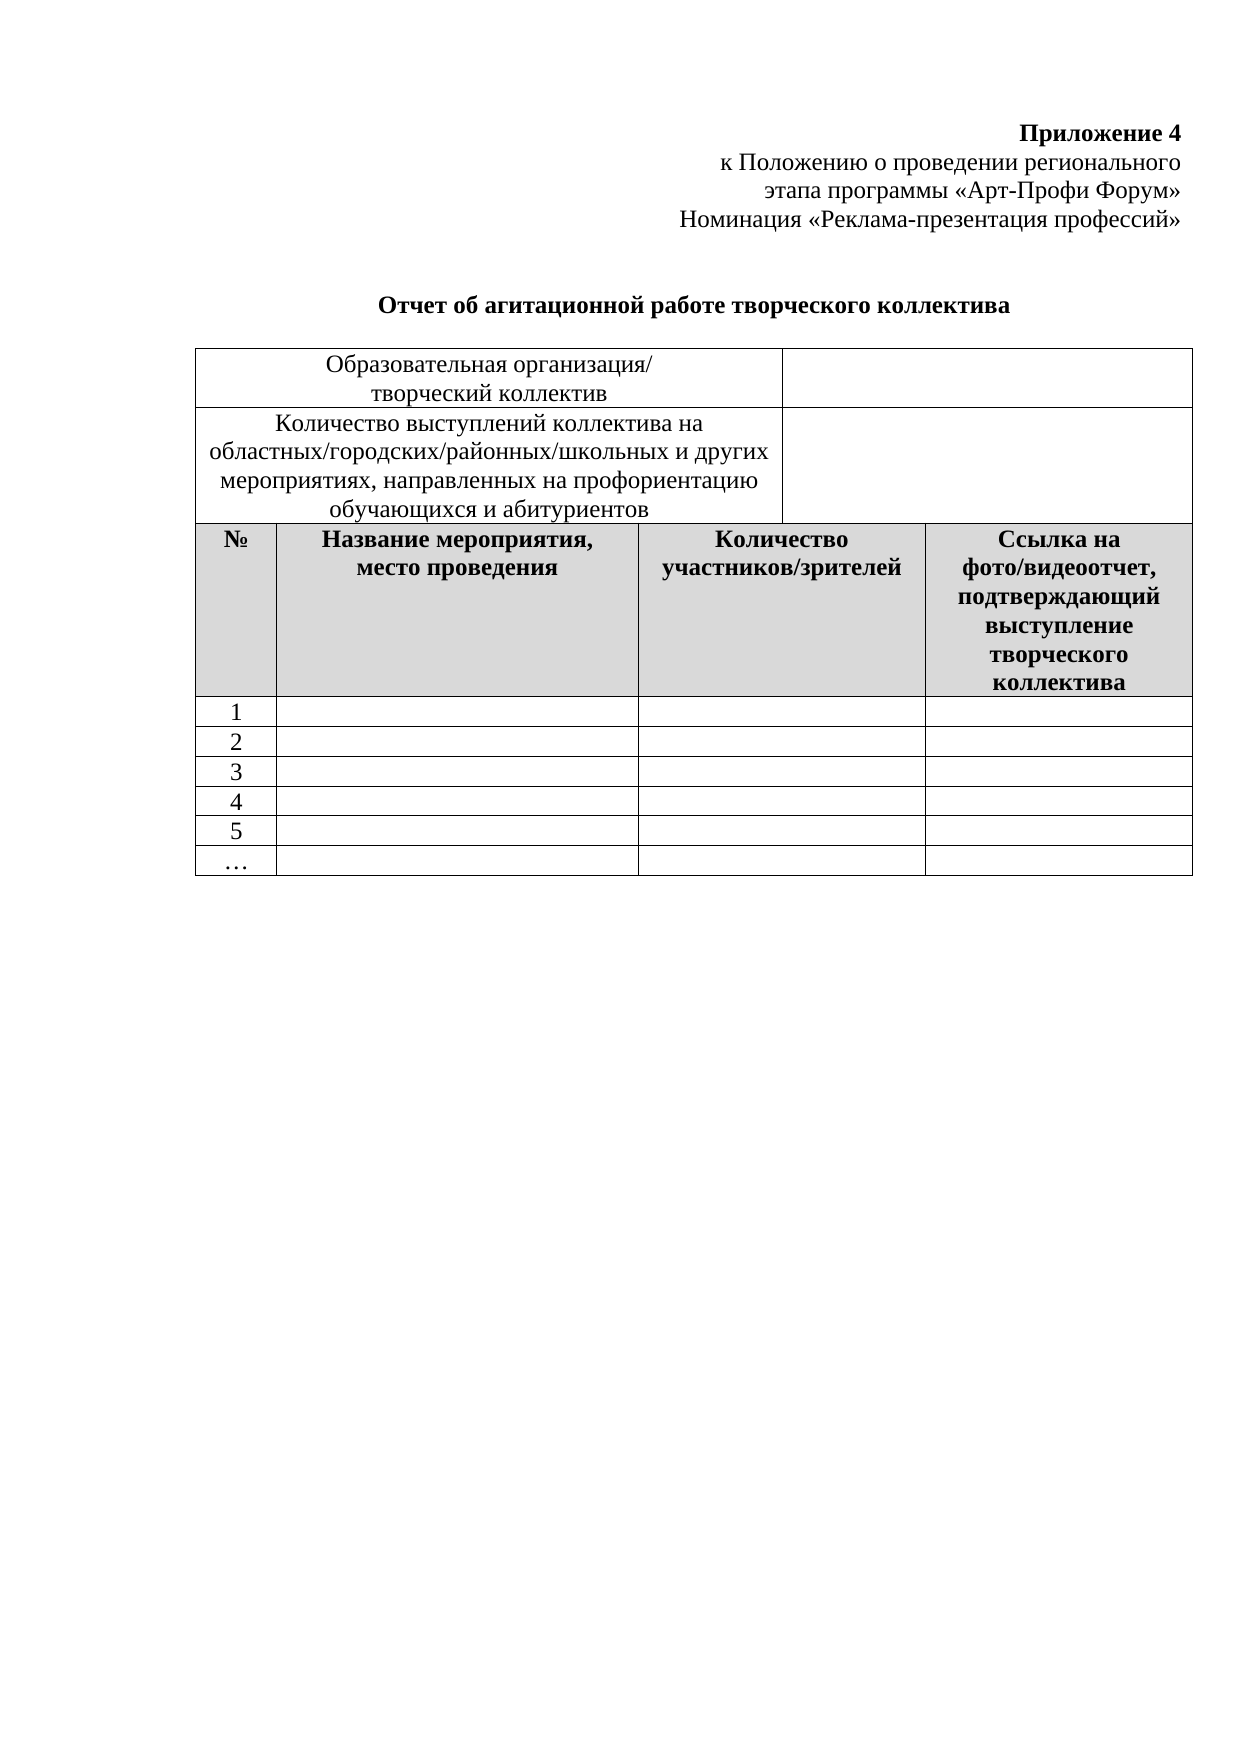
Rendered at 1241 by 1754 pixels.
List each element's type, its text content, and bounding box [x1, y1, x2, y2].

table_cell [639, 697, 925, 726]
text этапа программы «Арт-Профи Форум» [207, 176, 1181, 204]
text к Положению о проведении регионального [207, 147, 1181, 176]
table_cell [926, 787, 1192, 815]
table_cell Количество участников/зрителей [639, 524, 925, 696]
text Номинация «Реклама-презентация профессий» [207, 204, 1181, 233]
table_cell Название мероприятия, место проведения [277, 524, 638, 696]
table_cell [277, 697, 638, 726]
table_cell [639, 727, 925, 756]
table_cell [277, 727, 638, 756]
table_cell 5 [196, 816, 276, 845]
table_cell [639, 816, 925, 845]
text Приложение 4 [207, 118, 1181, 147]
table_cell [277, 846, 638, 875]
table_cell Количество выступлений коллектива на областных/городских/районных/школьных и других мероприятиях, направленных на профориентацию обучающихся и абитуриентов [196, 408, 782, 523]
table_cell [783, 408, 1192, 523]
table_cell [926, 816, 1192, 845]
table_cell [926, 757, 1192, 786]
table_cell [639, 846, 925, 875]
table_cell [277, 816, 638, 845]
table_cell [639, 787, 925, 815]
table_cell № [196, 524, 276, 696]
table_header Образовательная организация/ творческий коллектив [196, 349, 782, 407]
text Отчет об агитационной работе творческого коллектива [207, 291, 1181, 319]
table_cell Ссылка на фото/видеоотчет, подтверждающий выступление творческого коллектива [926, 524, 1192, 696]
table_cell [277, 757, 638, 786]
table_cell [926, 697, 1192, 726]
table_cell … [196, 846, 276, 875]
table_cell 2 [196, 727, 276, 756]
table_cell [277, 787, 638, 815]
table_header [783, 349, 1192, 407]
table_cell 4 [196, 787, 276, 815]
table_cell [926, 727, 1192, 756]
table_cell [926, 846, 1192, 875]
table_cell 1 [196, 697, 276, 726]
table_cell [639, 757, 925, 786]
table_cell 3 [196, 757, 276, 786]
